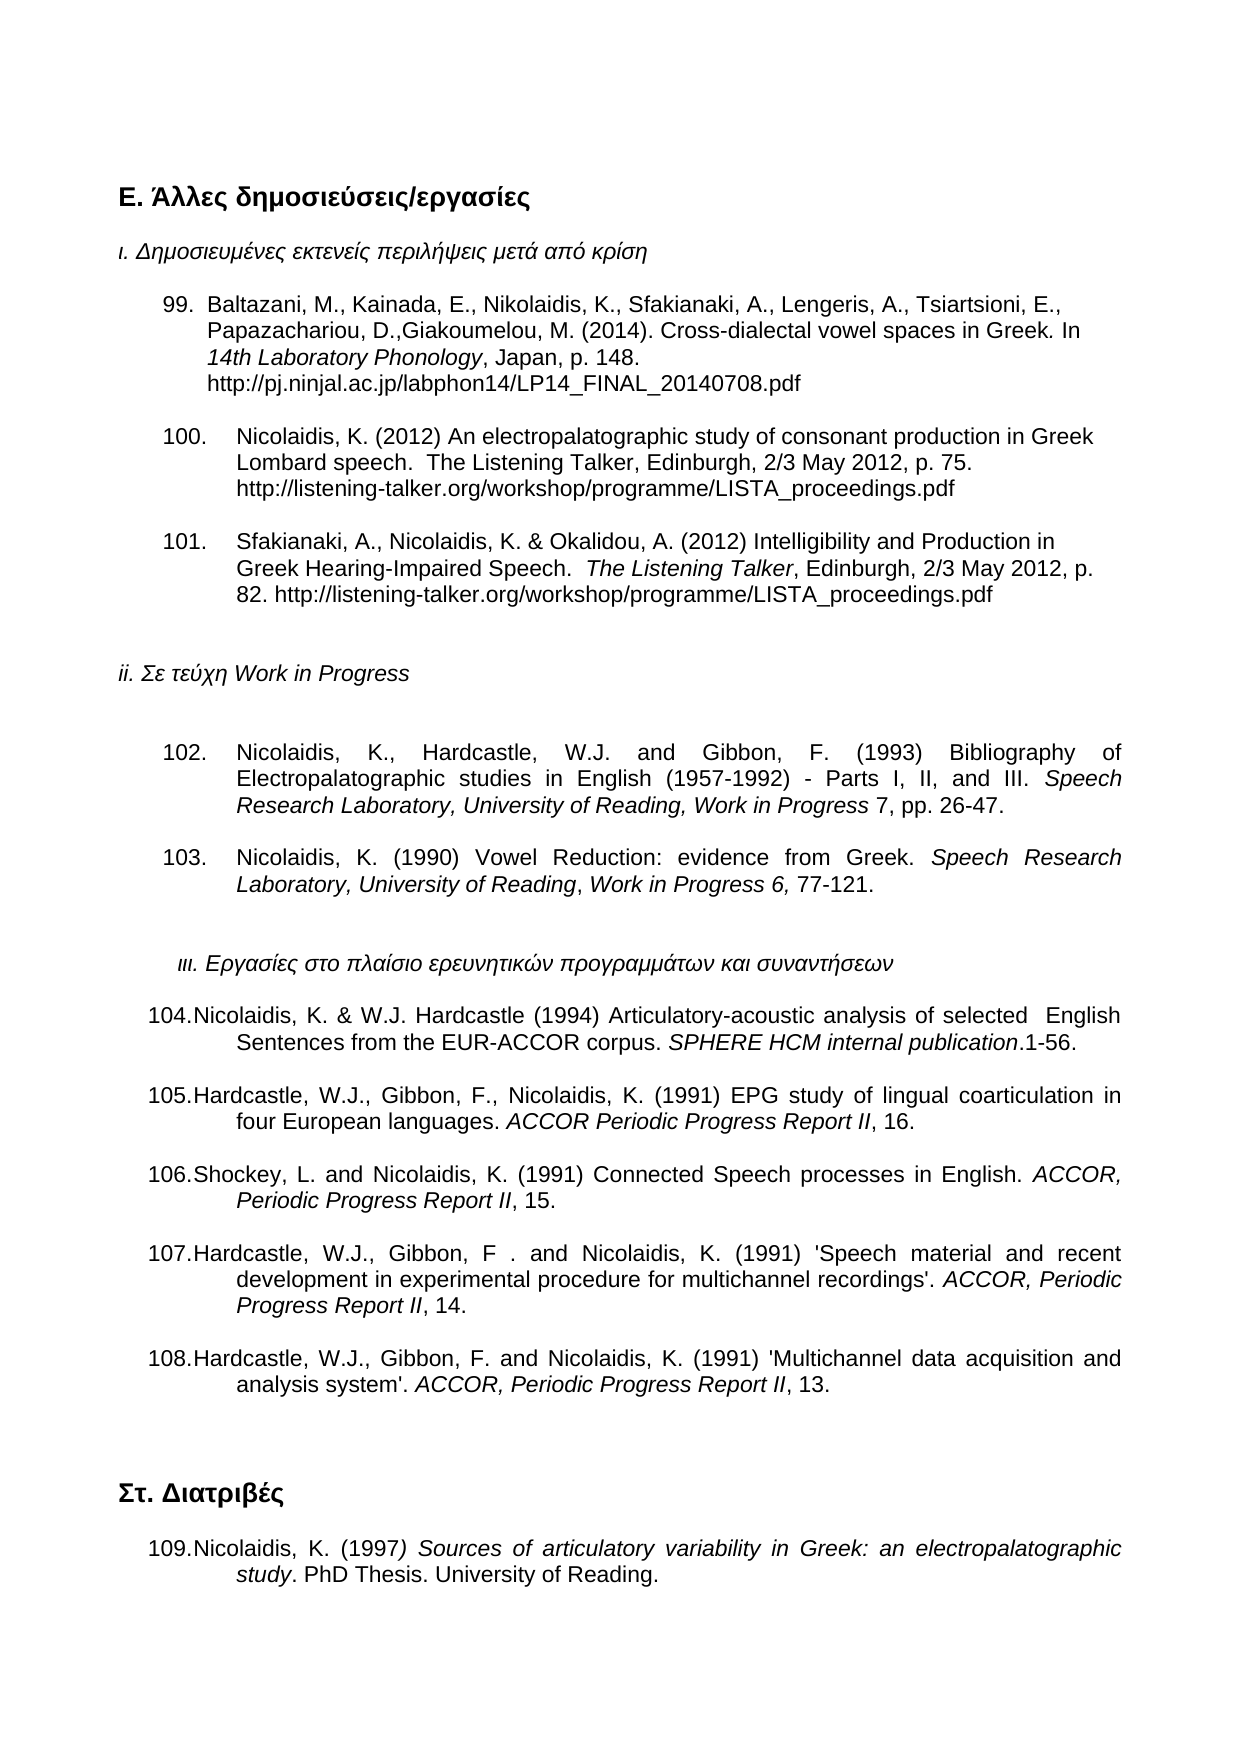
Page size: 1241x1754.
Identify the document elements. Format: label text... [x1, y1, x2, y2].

list Νicolaidis, K. (1990) Vowel Reduction: evidence from Greek. Speech Research Laboratory, University of Reading, Work in Progress 6, 77-121. [162, 844, 1122, 897]
list Baltazani, M., Kainada, E., Nikolaidis, K., Sfakianaki, A., Lengeris, A., Tsiartsioni, E., Papazachariou, D.,Giakoumelou, M. (2014). Cross-dialectal vowel spaces in Greek. In 14th Laboratory Phonology, Japan, p. 148. http://pj.ninjal.ac.jp/labphon14/LP14_FINAL_20140708.pdf [162, 291, 1122, 396]
list Nicolaidis, K. (2012) An electropalatographic study of consonant production in Greek Lombard speech. The Listening Talker, Edinburgh, 2/3 May 2012, p. 75. [162, 423, 1122, 475]
list http://listening-talker.org/workshop/programme/LISTA_proceedings.pdf [162, 475, 1122, 502]
list Hardcastle, W.J., Gibbon, F. and Nicolaidis, K. (1991) 'Multichannel data acquisition and analysis system'. ACCOR, Periodic Progress Report II, 13. [148, 1345, 1122, 1398]
list Nicolaidis, K. (1997) Sources of articulatory variability in Greek: an electropalatographic study. PhD Thesis. University of Reading. [148, 1534, 1122, 1587]
text Στ. Διατριβές [118, 1477, 1122, 1508]
list Hardcastle, W.J., Gibbon, F., Nicolaidis, K. (1991) EPG study of lingual coarticulation in four European languages. ACCOR Periodic Progress Report II, 16. [148, 1082, 1122, 1134]
list Shockey, L. and Nicolaidis, K. (1991) Connected Speech processes in English. ACCOR, Periodic Progress Report II, 15. [148, 1161, 1122, 1213]
list Hardcastle, W.J., Gibbon, F . and Nicolaidis, K. (1991) 'Speech material and recent development in experimental procedure for multichannel recordings'. ACCOR, Periodic Progress Report II, 14. [148, 1240, 1122, 1319]
text Ε. Άλλες δημοσιεύσεις/εργασίες [118, 181, 1122, 212]
list Nicolaidis, K., Hardcastle, W.J. and Gibbon, F. (1993) Bibliography of Electropalatographic studies in English (1957-1992) - Parts I, II, and III. Speech Research Laboratory, University of Reading, Work in Progress 7, pp. 26-47. [162, 739, 1122, 818]
list Sfakianaki, A., Nicolaidis, K. & Okalidou, A. (2012) Intelligibility and Production in Greek Hearing-Impaired Speech. The Listening Talker, Edinburgh, 2/3 May 2012, p. 82. http://listening-talker.org/workshop/programme/LISTA_proceedings.pdf [162, 528, 1122, 607]
text ii. Σε τεύχη Work in Progress [118, 660, 1122, 686]
list Nicolaidis, Κ. & W.J. Hardcastle (1994) Articulatory-acoustic analysis of selected English Sentences from the EUR-ACCOR corpus. SPHERE HCM internal publication.1-56. [148, 1002, 1122, 1055]
text ι. Δημοσιευμένες εκτενείς περιλήψεις μετά από κρίση [118, 238, 1122, 264]
text ιιι. Εργασίες στο πλαίσιο ερευνητικών προγραμμάτων και συναντήσεων [177, 950, 1122, 976]
